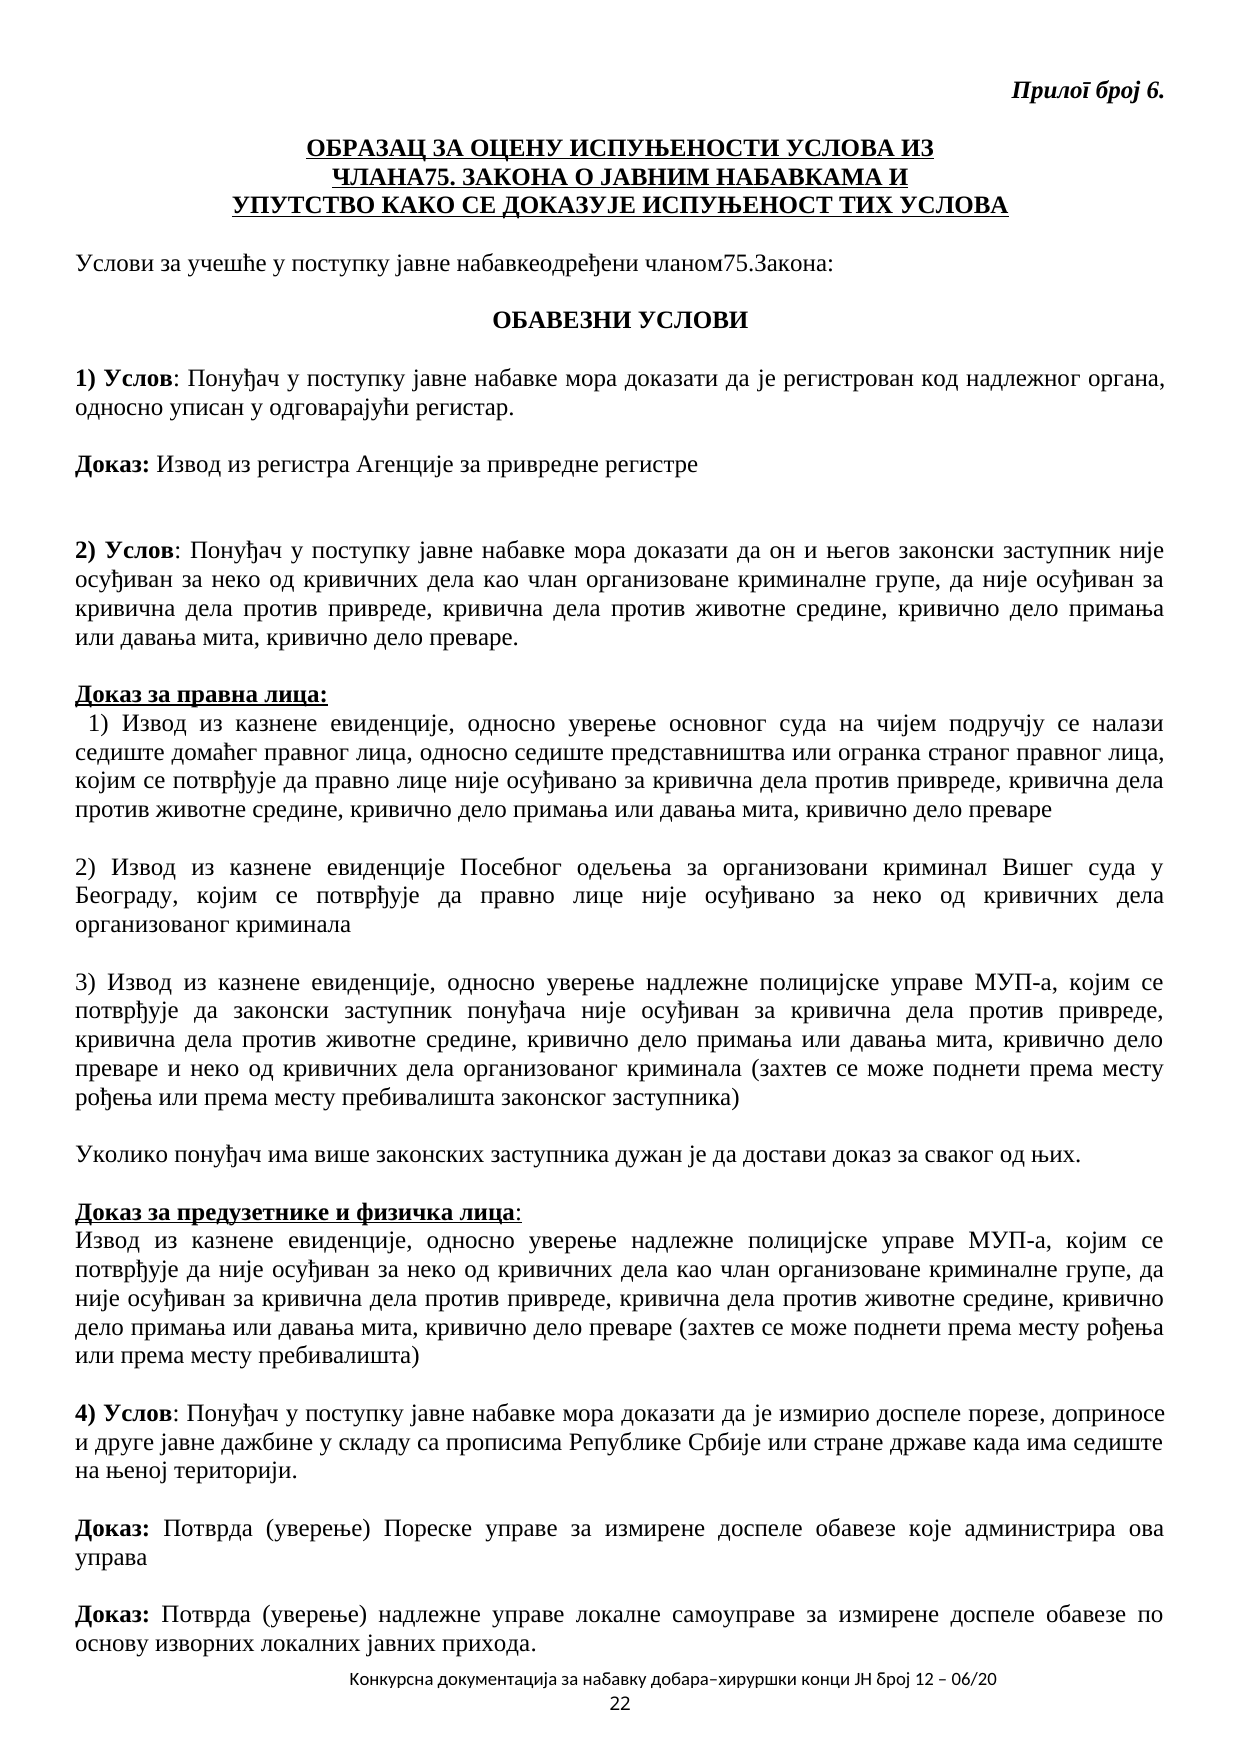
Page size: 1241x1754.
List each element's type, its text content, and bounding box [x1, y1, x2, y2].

text УПУТСТВО КАКО СЕ ДОКАЗУЈЕ ИСПУЊЕНОСТ ТИХ УСЛОВА [75, 191, 1165, 219]
text Доказ за предузетнике и физичка лица: [75, 1197, 1165, 1226]
text Доказ: Потврда (уверење) надлежне управе локалне самоуправе за измирене доспеле обавезе по основу изворних локалних јавних прихода. [75, 1599, 1165, 1657]
list 2) Извод из казнене евиденције Посебног одељења за организовани криминал Вишег суда у Београду, којим се потврђује да правно лице није осуђивано за неко од кривичних дела организованог криминала [75, 852, 1165, 938]
list Доказ за правна лица: [75, 679, 1165, 708]
text 4) Услов: Понуђач у поступку јавне набавке мора доказати да је измирио доспеле порезе, доприносе и друге јавне дажбине у складу са прописима Републике Србије или стране државе када има седиште на њеној територији. [75, 1398, 1165, 1484]
text ОБАВЕЗНИ УСЛОВИ [75, 306, 1165, 334]
text Извод из казнене евиденције, односно уверење надлежне полицијске управе МУП-а, којим се потврђује да није осуђиван за неко од кривичних дела као члан организоване криминалне групе, да није осуђиван за кривична дела против привреде, кривична дела против животне средине, кривично дело примања или давања мита, кривично дело преваре (захтев се може поднети према месту рођења или према месту пребивалишта) [75, 1226, 1165, 1369]
text ЧЛАНА75. ЗАКОНА О ЈАВНИМ НАБАВКАМА И [75, 162, 1165, 191]
list Уколико понуђач има више законских заступника дужан је да достави доказ за сваког од њих. [75, 1139, 1165, 1168]
text ОБРАЗАЦ ЗА ОЦЕНУ ИСПУЊЕНОСТИ УСЛОВА ИЗ [75, 133, 1165, 162]
list 3) Извод из казнене евиденције, односно уверење надлежне полицијске управе МУП-а, којим се потврђује да законски заступник понуђача није осуђиван за кривична дела против привреде, кривична дела против животне средине, кривично дело примања или давања мита, кривично дело преваре и неко од кривичних дела организованог криминала (захтев се може поднети према месту рођења или према месту пребивалишта законског заступника) [75, 967, 1165, 1111]
text Доказ: Извод из регистра Агенције за привредне регистре [75, 449, 1165, 478]
text Услови за учешће у поступку јавне набавкеодређени чланом75.Закона: [75, 248, 1165, 277]
text Доказ: Потврда (уверење) Пореске управе за измирене доспеле обавезе које администрира ова управа [75, 1513, 1165, 1571]
text Прилог број 6. [75, 76, 1165, 104]
list 1) Извод из казнене евиденције, односно уверењe основног суда на чијем подручју се налази седиште домаћег правног лица, односно седиште представништва или огранка страног правног лица, којим се потврђује да правно лице није осуђивано за кривична дела против привреде, кривична дела против животне средине, кривично дело примања или давања мита, кривично дело преваре [75, 708, 1165, 823]
text 2) Услов: Понуђач у поступку јавне набавке мора доказати да он и његов законски заступник није осуђиван за неко од кривичних дела као члан организоване криминалне групе, да није осуђиван за кривична дела против привреде, кривична дела против животне средине, кривично дело примања или давања мита, кривично дело преваре. [75, 536, 1165, 651]
text 1) Услов: Понуђач у поступку јавне набавке мора доказати да је регистрован код надлежног органа, односно уписан у одговарајући регистар. [75, 363, 1165, 421]
